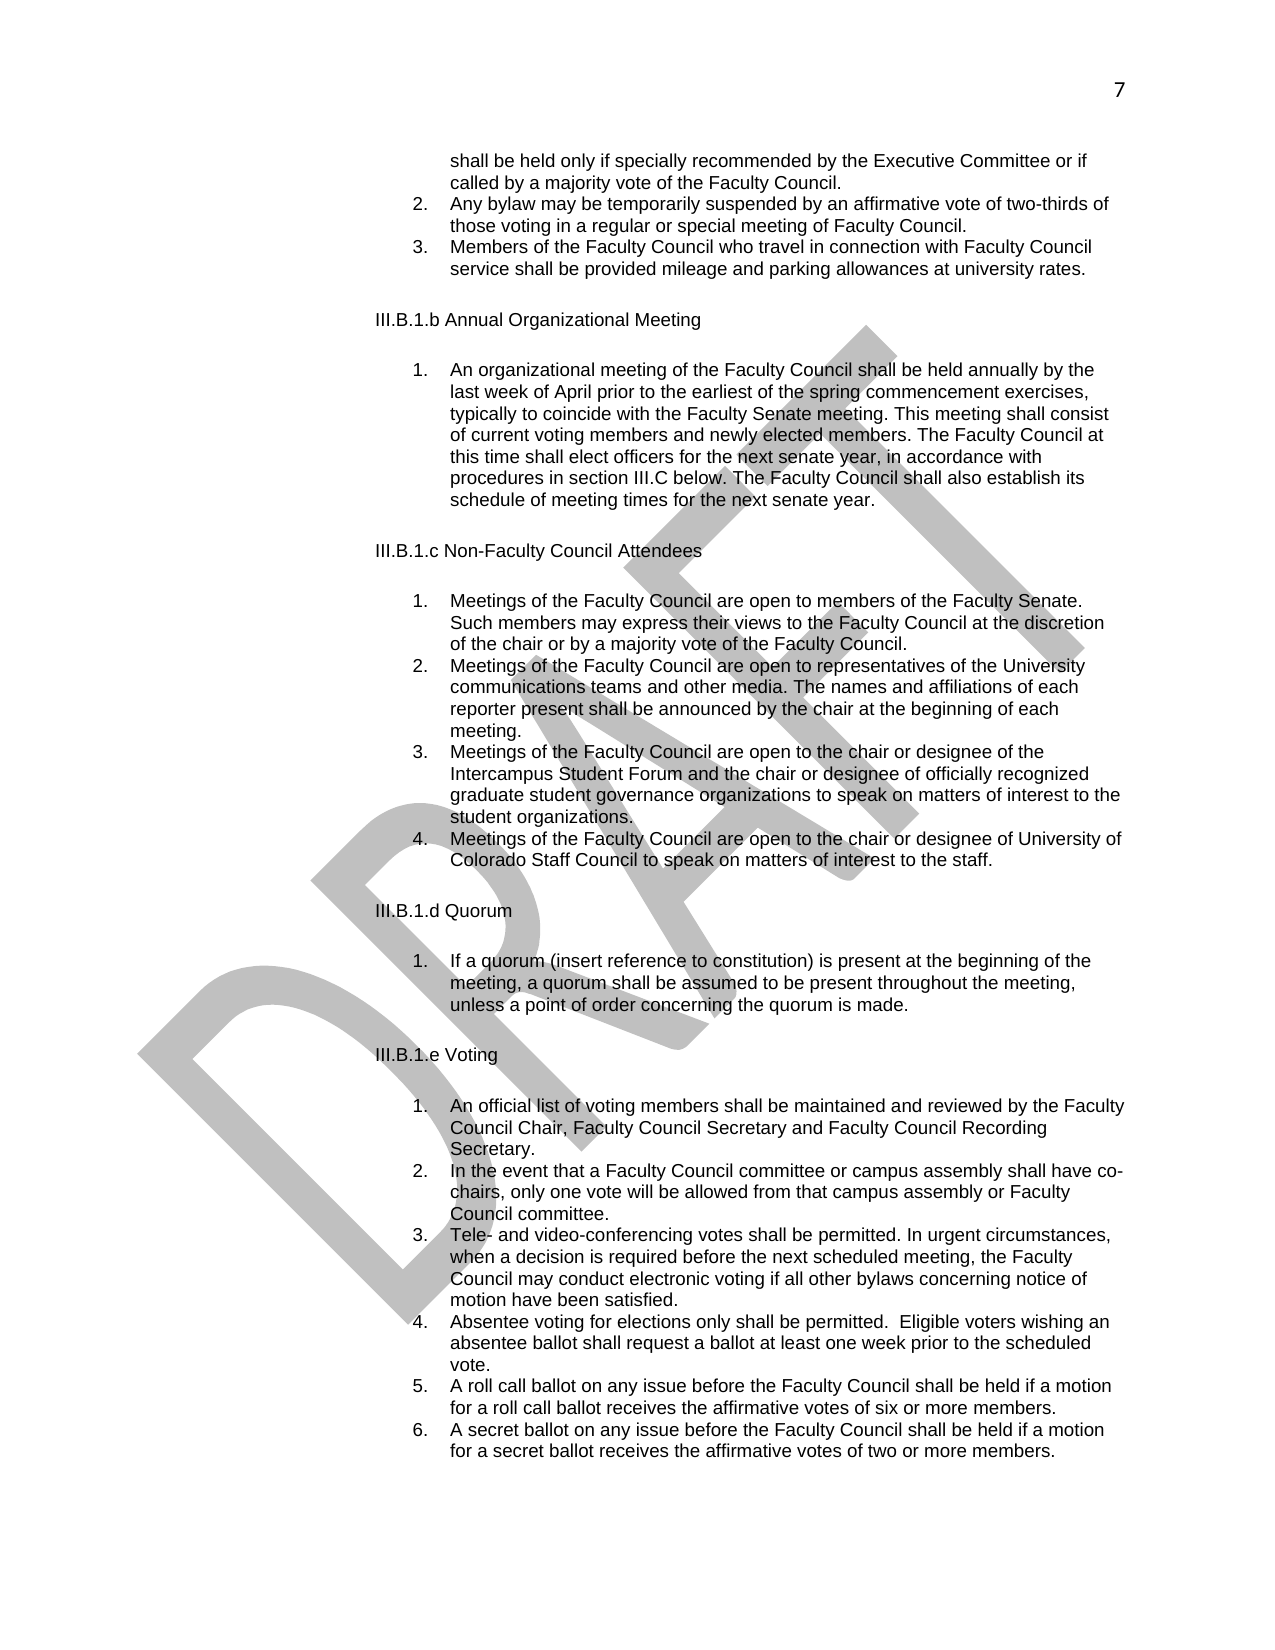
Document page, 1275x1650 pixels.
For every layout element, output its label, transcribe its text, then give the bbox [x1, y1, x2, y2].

list In the event that a Faculty Council committee or campus assembly shall have co-chairs, only one vote will be allowed from that campus assembly or Faculty Council committee. [412, 1159, 1125, 1224]
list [412, 150, 1125, 193]
list Meetings of the Faculty Council are open to the chair or designee of the Intercampus Student Forum and the chair or designee of officially recognized graduate student governance organizations to speak on matters of interest to the student organizations. [412, 741, 1125, 827]
list Meetings of the Faculty Council are open to the chair or designee of University of Colorado Staff Council to speak on matters of interest to the staff. [412, 827, 1125, 870]
list Absentee voting for elections only shall be permitted. Eligible voters wishing an absentee ballot shall request a ballot at least one week prior to the scheduled vote. [412, 1311, 1125, 1375]
list An official list of voting members shall be maintained and reviewed by the Faculty Council Chair, Faculty Council Secretary and Faculty Council Recording Secretary. [412, 1095, 1125, 1159]
list If a quorum (insert reference to constitution) is present at the beginning of the meeting, a quorum shall be assumed to be present throughout the meeting, unless a point of order concerning the quorum is made. [412, 950, 1125, 1015]
list Any bylaw may be temporarily suspended by an affirmative vote of two-thirds of those voting in a regular or special meeting of Faculty Council. [412, 193, 1125, 236]
list A secret ballot on any issue before the Faculty Council shall be held if a motion for a secret ballot receives the affirmative votes of two or more members. [412, 1418, 1125, 1461]
text III.B.1.d Quorum [375, 899, 1125, 921]
list An organizational meeting of the Faculty Council shall be held annually by the last week of April prior to the earliest of the spring commencement exercises, typically to coincide with the Faculty Senate meeting. This meeting shall consist of current voting members and newly elected members. The Faculty Council at this time shall elect officers for the next senate year, in accordance with procedures in section III.C below. The Faculty Council shall also establish its schedule of meeting times for the next senate year. [412, 359, 1125, 510]
list Tele- and video-conferencing votes shall be permitted. In urgent circumstances, when a decision is required before the next scheduled meeting, the Faculty Council may conduct electronic voting if all other bylaws concerning notice of motion have been satisfied. [412, 1224, 1125, 1311]
list Members of the Faculty Council who travel in connection with Faculty Council service shall be provided mileage and parking allowances at university rates. [412, 236, 1125, 279]
text III.B.1.c Non-Faculty Council Attendees [375, 539, 1125, 561]
list A roll call ballot on any issue before the Faculty Council shall be held if a motion for a roll call ballot receives the affirmative votes of six or more members. [412, 1375, 1125, 1418]
list Meetings of the Faculty Council are open to representatives of the University communications teams and other media. The names and affiliations of each reporter present shall be announced by the chair at the beginning of each meeting. [412, 655, 1125, 741]
list Meetings of the Faculty Council are open to members of the Faculty Senate. Such members may express their views to the Faculty Council at the discretion of the chair or by a majority vote of the Faculty Council. [412, 590, 1125, 655]
text III.B.1.b Annual Organizational Meeting [375, 308, 1125, 330]
text III.B.1.e Voting [375, 1044, 1125, 1066]
